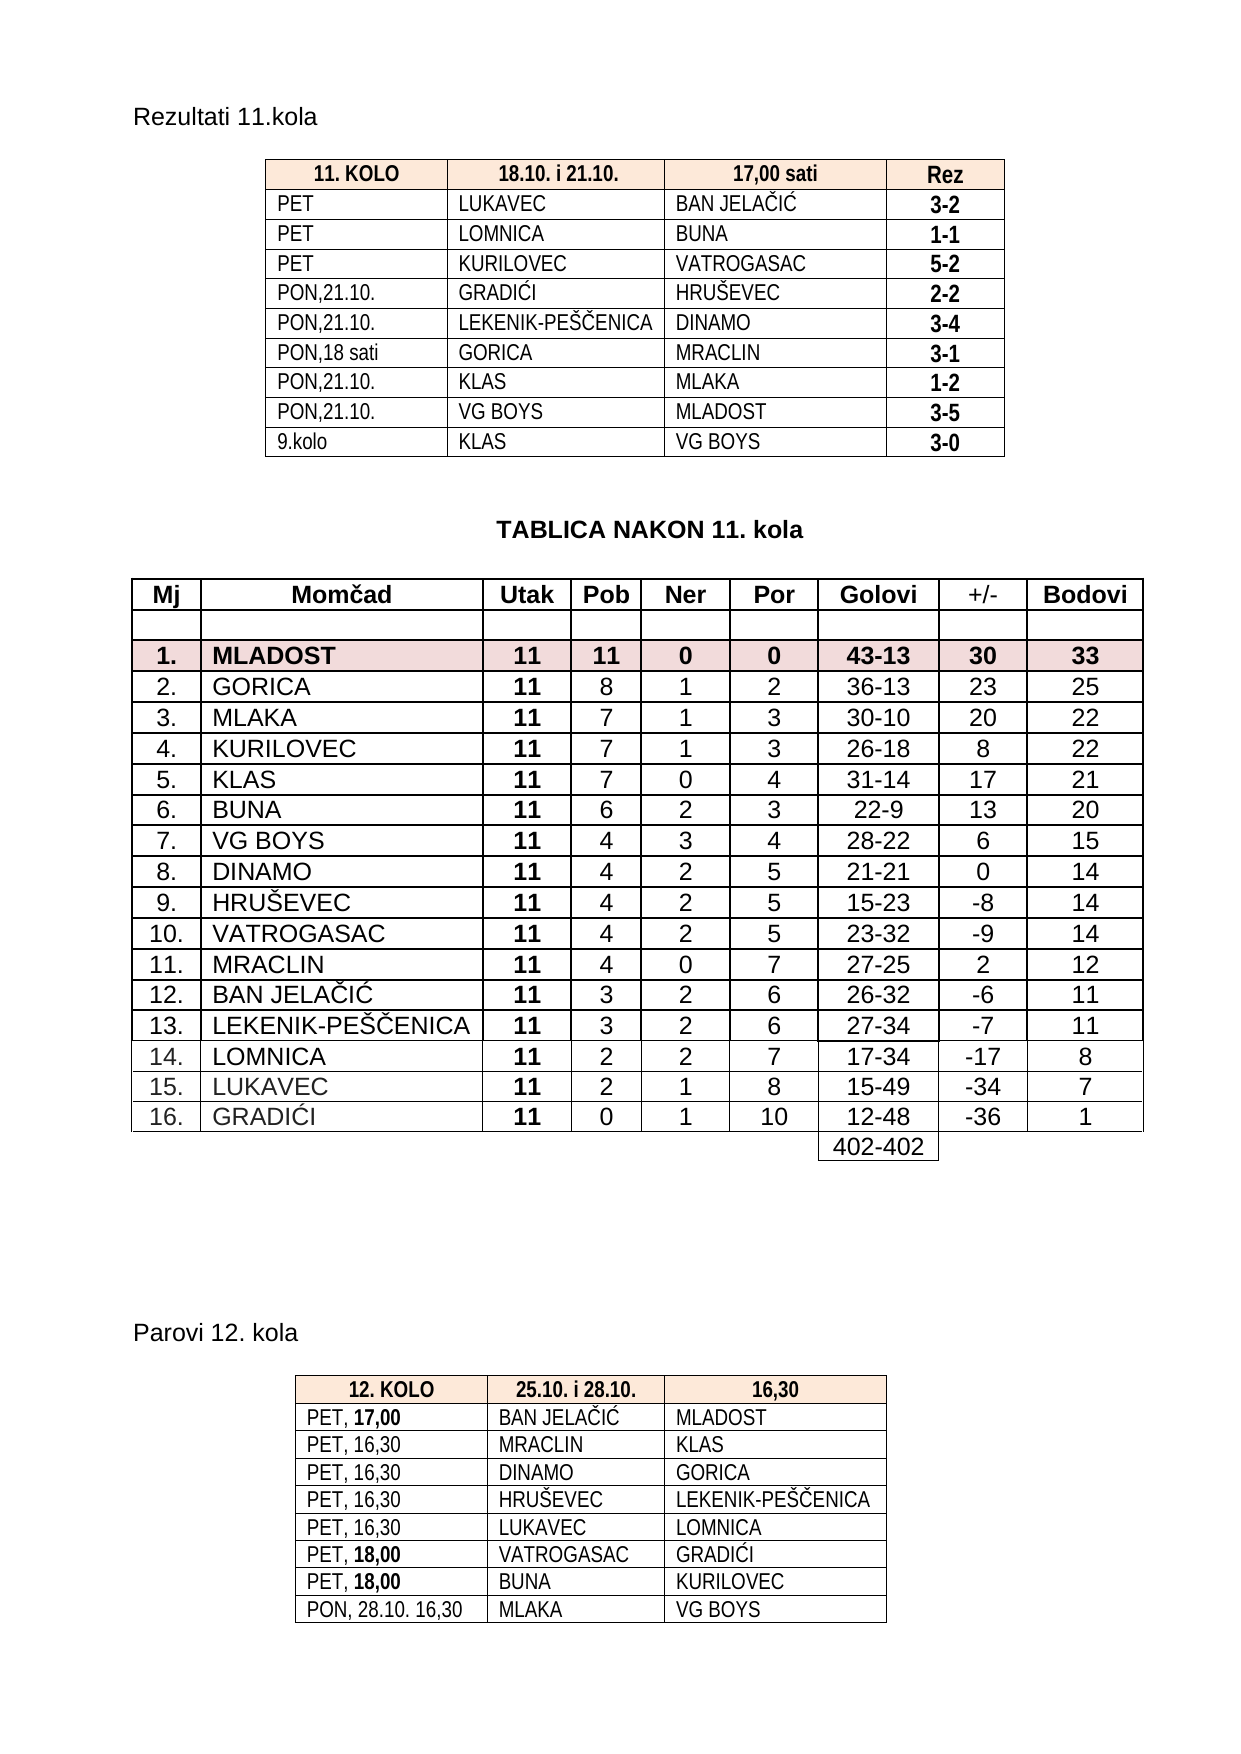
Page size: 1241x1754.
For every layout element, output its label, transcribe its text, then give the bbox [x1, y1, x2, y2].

table_cell 1-1 [887, 220, 1004, 248]
table_cell BUNA [488, 1568, 664, 1594]
table_cell 2-2 [887, 279, 1004, 308]
table_cell 23-32 [819, 919, 938, 948]
table_cell 0 [642, 950, 729, 978]
table_cell 3 [572, 1011, 640, 1040]
table_cell 5 [731, 888, 817, 917]
table_cell 6 [731, 1011, 817, 1040]
table_cell 3-2 [887, 190, 1004, 219]
table_cell -17 [939, 1041, 1027, 1071]
table_cell MLAKA [202, 703, 482, 732]
table_cell [572, 611, 640, 639]
table_cell VG BOYS [665, 1596, 886, 1622]
table_cell [202, 611, 482, 639]
table_cell 11 [483, 1072, 571, 1101]
table_cell 1 [642, 734, 729, 763]
table_cell -8 [940, 888, 1026, 917]
table_cell 4. [133, 734, 200, 763]
table_cell 5. [133, 765, 200, 793]
table_cell 7 [730, 1041, 818, 1071]
table_header 11. KOLO [266, 160, 447, 189]
table_cell PON,21.10. [266, 279, 447, 308]
table_cell 31-14 [819, 765, 938, 793]
table_cell PON, 28.10. 16,30 [296, 1596, 487, 1622]
table_cell 1 [642, 1102, 729, 1131]
table_cell 11 [1028, 1011, 1142, 1040]
table_cell 0 [731, 641, 817, 670]
table_cell LOMNICA [665, 1514, 886, 1540]
table_cell LUKAVEC [488, 1514, 664, 1540]
table_cell 15-49 [819, 1072, 938, 1101]
table_cell 4 [731, 765, 817, 793]
table_cell 0 [572, 1102, 641, 1131]
table_cell 8 [572, 672, 640, 701]
table_header Pob [572, 580, 640, 608]
table_cell 12 [1028, 950, 1142, 978]
table_cell 11 [484, 765, 570, 793]
table_cell 11 [484, 734, 570, 763]
table_cell DINAMO [665, 309, 886, 337]
table_cell -36 [939, 1102, 1027, 1131]
table_cell 16. [132, 1101, 200, 1131]
table_cell 5 [731, 857, 817, 886]
table_cell 26-18 [819, 734, 938, 763]
table_cell PET, 16,30 [296, 1486, 487, 1512]
table_cell [483, 1132, 571, 1160]
table_cell 8 [1028, 1041, 1143, 1071]
table_cell [571, 1132, 641, 1160]
table_cell LOMNICA [448, 220, 664, 248]
table_cell PET, 18,00 [296, 1541, 487, 1567]
table_cell 7 [731, 950, 817, 978]
table_cell 2 [572, 1041, 641, 1071]
table_cell 3-5 [887, 398, 1004, 427]
table_cell KLAS [448, 428, 664, 456]
table_cell KLAS [202, 765, 482, 793]
table_cell HRUŠEVEC [202, 888, 482, 917]
table_cell 10. [133, 919, 200, 948]
table_cell 6 [731, 981, 817, 1009]
table_cell 7 [572, 703, 640, 732]
table_cell 11 [484, 703, 570, 732]
table_cell KURILOVEC [448, 250, 664, 278]
table_cell LEKENIK-PEŠČENICA [202, 1011, 482, 1040]
table_cell 27-34 [819, 1011, 938, 1040]
table_cell 0 [940, 857, 1026, 886]
table_cell -9 [940, 919, 1026, 948]
table_cell [132, 1131, 201, 1160]
table_cell 14 [1028, 857, 1142, 886]
table_cell 2 [642, 1011, 729, 1040]
table_cell 30-10 [819, 703, 938, 732]
table_cell GRADIĆI [448, 279, 664, 308]
table_cell [940, 611, 1026, 639]
table_cell 20 [1028, 796, 1142, 824]
table_cell 14 [1028, 888, 1142, 917]
table_cell 7 [572, 765, 640, 793]
table_cell PET, 16,30 [296, 1459, 487, 1485]
table_cell GORICA [448, 339, 664, 367]
table_cell [939, 1132, 1027, 1160]
table_header Ner [642, 580, 729, 608]
table_cell VG BOYS [202, 826, 482, 855]
table_cell 2 [572, 1072, 641, 1101]
table_cell 15. [132, 1071, 200, 1101]
table_cell HRUŠEVEC [665, 279, 886, 308]
table_cell 0 [642, 641, 729, 670]
table_cell 17 [940, 765, 1026, 793]
table_header 16,30 [665, 1376, 886, 1403]
table_cell PET [266, 190, 447, 219]
table_cell 11 [484, 672, 570, 701]
table_cell 11 [484, 796, 570, 824]
table_cell 6 [940, 826, 1026, 855]
table_cell PON,18 sati [266, 339, 447, 367]
table_cell 43-13 [819, 641, 938, 670]
table_cell 8 [730, 1072, 818, 1101]
table_cell 3 [731, 796, 817, 824]
table_cell 22-9 [819, 796, 938, 824]
table_cell PET, 18,00 [296, 1568, 487, 1594]
table_cell MRACLIN [488, 1431, 664, 1458]
table_cell -7 [940, 1011, 1026, 1040]
table_cell 22 [1028, 734, 1142, 763]
table_cell -34 [939, 1072, 1027, 1101]
table_cell 11 [484, 641, 570, 670]
table_cell 4 [572, 950, 640, 978]
table_cell 3 [642, 826, 729, 855]
text TABLICA NAKON 11. kola [133, 515, 1167, 543]
table_cell GRADIĆI [665, 1541, 886, 1567]
table_cell 7 [572, 734, 640, 763]
table_cell LOMNICA [201, 1041, 482, 1071]
table_cell KLAS [448, 368, 664, 397]
table_cell MLAKA [665, 368, 886, 397]
table_cell PET [266, 250, 447, 278]
table_cell 0 [642, 765, 729, 793]
table_cell MLADOST [202, 641, 482, 670]
table_cell [484, 611, 570, 639]
table_cell BAN JELAČIĆ [202, 981, 482, 1009]
table_cell 6. [133, 796, 200, 824]
table_cell 2 [731, 672, 817, 701]
table_cell 22 [1028, 703, 1142, 732]
table_cell 25 [1028, 672, 1142, 701]
table_cell 7. [133, 826, 200, 855]
table_cell 3 [572, 981, 640, 1009]
table_cell 11 [572, 641, 640, 670]
table_cell 6 [572, 796, 640, 824]
table_cell -6 [940, 981, 1026, 1009]
table_cell 3. [133, 703, 200, 732]
table_cell BUNA [202, 796, 482, 824]
table_cell KLAS [665, 1431, 886, 1458]
table_cell [1028, 611, 1142, 639]
table_cell [201, 1132, 483, 1160]
table_cell 7 [1028, 1071, 1143, 1101]
table_cell PET, 16,30 [296, 1431, 487, 1458]
table_cell 2 [940, 950, 1026, 978]
table_cell 9.kolo [266, 428, 447, 456]
text Parovi 12. kola [133, 1318, 1167, 1347]
table_cell PON,21.10. [266, 368, 447, 397]
table_cell 4 [572, 826, 640, 855]
table_cell 402-402 [819, 1132, 938, 1160]
table_header 25.10. i 28.10. [488, 1376, 664, 1403]
table_cell PON,21.10. [266, 309, 447, 337]
table_cell 12. [133, 981, 200, 1009]
table_cell LEKENIK-PEŠČENICA [448, 309, 664, 337]
table_cell VATROGASAC [202, 919, 482, 948]
table_cell 8 [940, 734, 1026, 763]
table_header 12. KOLO [296, 1376, 487, 1403]
table_cell 4 [572, 888, 640, 917]
table_cell 21 [1028, 765, 1142, 793]
table_cell 3-4 [887, 309, 1004, 337]
table_cell 10 [730, 1102, 818, 1131]
table_cell 3-0 [887, 428, 1004, 456]
table_cell [1027, 1131, 1143, 1160]
table_cell 28-22 [819, 826, 938, 855]
table_cell [642, 611, 729, 639]
table_cell BAN JELAČIĆ [665, 190, 886, 219]
table_cell 33 [1028, 641, 1142, 670]
table_cell VATROGASAC [488, 1541, 664, 1567]
table_cell GORICA [202, 672, 482, 701]
table_cell 4 [572, 919, 640, 948]
table_cell DINAMO [202, 857, 482, 886]
table_header Por [731, 580, 817, 608]
table_cell 30 [940, 641, 1026, 670]
table_header Utak [484, 580, 570, 608]
table_header 17,00 sati [665, 160, 886, 189]
table_cell 11 [484, 1011, 570, 1040]
table_cell MRACLIN [202, 950, 482, 978]
table_cell LEKENIK-PEŠČENICA [665, 1486, 886, 1512]
table_cell 20 [940, 703, 1026, 732]
table_cell 17-34 [819, 1042, 938, 1071]
table_cell 15-23 [819, 888, 938, 917]
table_cell 4 [731, 826, 817, 855]
table_cell 1. [133, 641, 200, 670]
table_cell 3-1 [887, 339, 1004, 367]
table_cell 23 [940, 672, 1026, 701]
table_cell 1 [642, 672, 729, 701]
table_cell PET, 16,30 [296, 1514, 487, 1540]
table_cell 36-13 [819, 672, 938, 701]
table_cell BUNA [665, 220, 886, 248]
table_cell GRADIĆI [201, 1102, 482, 1131]
table_cell 9. [133, 888, 200, 917]
table_cell VG BOYS [448, 398, 664, 427]
table_cell 8. [133, 857, 200, 886]
table_cell 11. [133, 950, 200, 978]
table_cell PET [266, 220, 447, 248]
table_cell KURILOVEC [202, 734, 482, 763]
table_cell 11 [484, 950, 570, 978]
table_cell 14. [132, 1041, 200, 1071]
table_cell 11 [1028, 981, 1142, 1009]
table_cell 11 [484, 857, 570, 886]
table_cell 3 [731, 734, 817, 763]
table_header Rez [887, 160, 1004, 189]
table_header Golovi [819, 580, 938, 608]
table_cell MRACLIN [665, 339, 886, 367]
table_cell 3 [731, 703, 817, 732]
table_cell 27-25 [819, 950, 938, 978]
table_header Mj [133, 580, 200, 608]
table_cell 11 [484, 919, 570, 948]
table_cell LUKAVEC [201, 1072, 482, 1101]
table_cell 1 [1028, 1101, 1143, 1131]
table_cell 15 [1028, 826, 1142, 855]
table_cell 13. [133, 1011, 200, 1040]
table_cell 2 [642, 857, 729, 886]
table_header 18.10. i 21.10. [448, 160, 664, 189]
table_cell [133, 611, 200, 639]
table_cell 11 [483, 1041, 571, 1071]
table_cell GORICA [665, 1459, 886, 1485]
table_cell KURILOVEC [665, 1568, 886, 1594]
table_cell LUKAVEC [448, 190, 664, 219]
table_cell 4 [572, 857, 640, 886]
table_cell 21-21 [819, 857, 938, 886]
table_cell PET, 17,00 [296, 1404, 487, 1430]
text Rezultati 11.kola [133, 102, 1167, 131]
table_cell VATROGASAC [665, 250, 886, 278]
table_cell 14 [1028, 919, 1142, 948]
table_cell 26-32 [819, 981, 938, 1009]
table_cell PON,21.10. [266, 398, 447, 427]
table_cell 2 [642, 919, 729, 948]
table_cell MLADOST [665, 398, 886, 427]
table_cell 12-48 [819, 1102, 938, 1131]
table_cell [730, 1132, 818, 1160]
table_cell 11 [483, 1102, 571, 1131]
table_cell [731, 611, 817, 639]
table_cell 2 [642, 796, 729, 824]
table_cell 2 [642, 981, 729, 1009]
table_cell 11 [484, 888, 570, 917]
table_cell MLAKA [488, 1596, 664, 1622]
table_cell 1 [642, 703, 729, 732]
table_cell 5-2 [887, 250, 1004, 278]
table_cell 13 [940, 796, 1026, 824]
table_cell 2 [642, 888, 729, 917]
table_header Momčad [202, 580, 482, 608]
table_cell BAN JELAČIĆ [488, 1404, 664, 1430]
table_cell 1 [642, 1072, 729, 1101]
table_cell 1-2 [887, 368, 1004, 397]
table_cell MLADOST [665, 1404, 886, 1430]
table_header Bodovi [1028, 580, 1142, 608]
table_cell VG BOYS [665, 428, 886, 456]
table_cell 11 [484, 826, 570, 855]
table_cell HRUŠEVEC [488, 1486, 664, 1512]
table_cell 2 [642, 1041, 729, 1071]
table_cell 2. [133, 672, 200, 701]
table_cell 11 [484, 981, 570, 1009]
table_cell [819, 611, 938, 639]
table_header +/- [940, 580, 1026, 608]
table_cell [641, 1132, 730, 1160]
table_cell 5 [731, 919, 817, 948]
table_cell DINAMO [488, 1459, 664, 1485]
